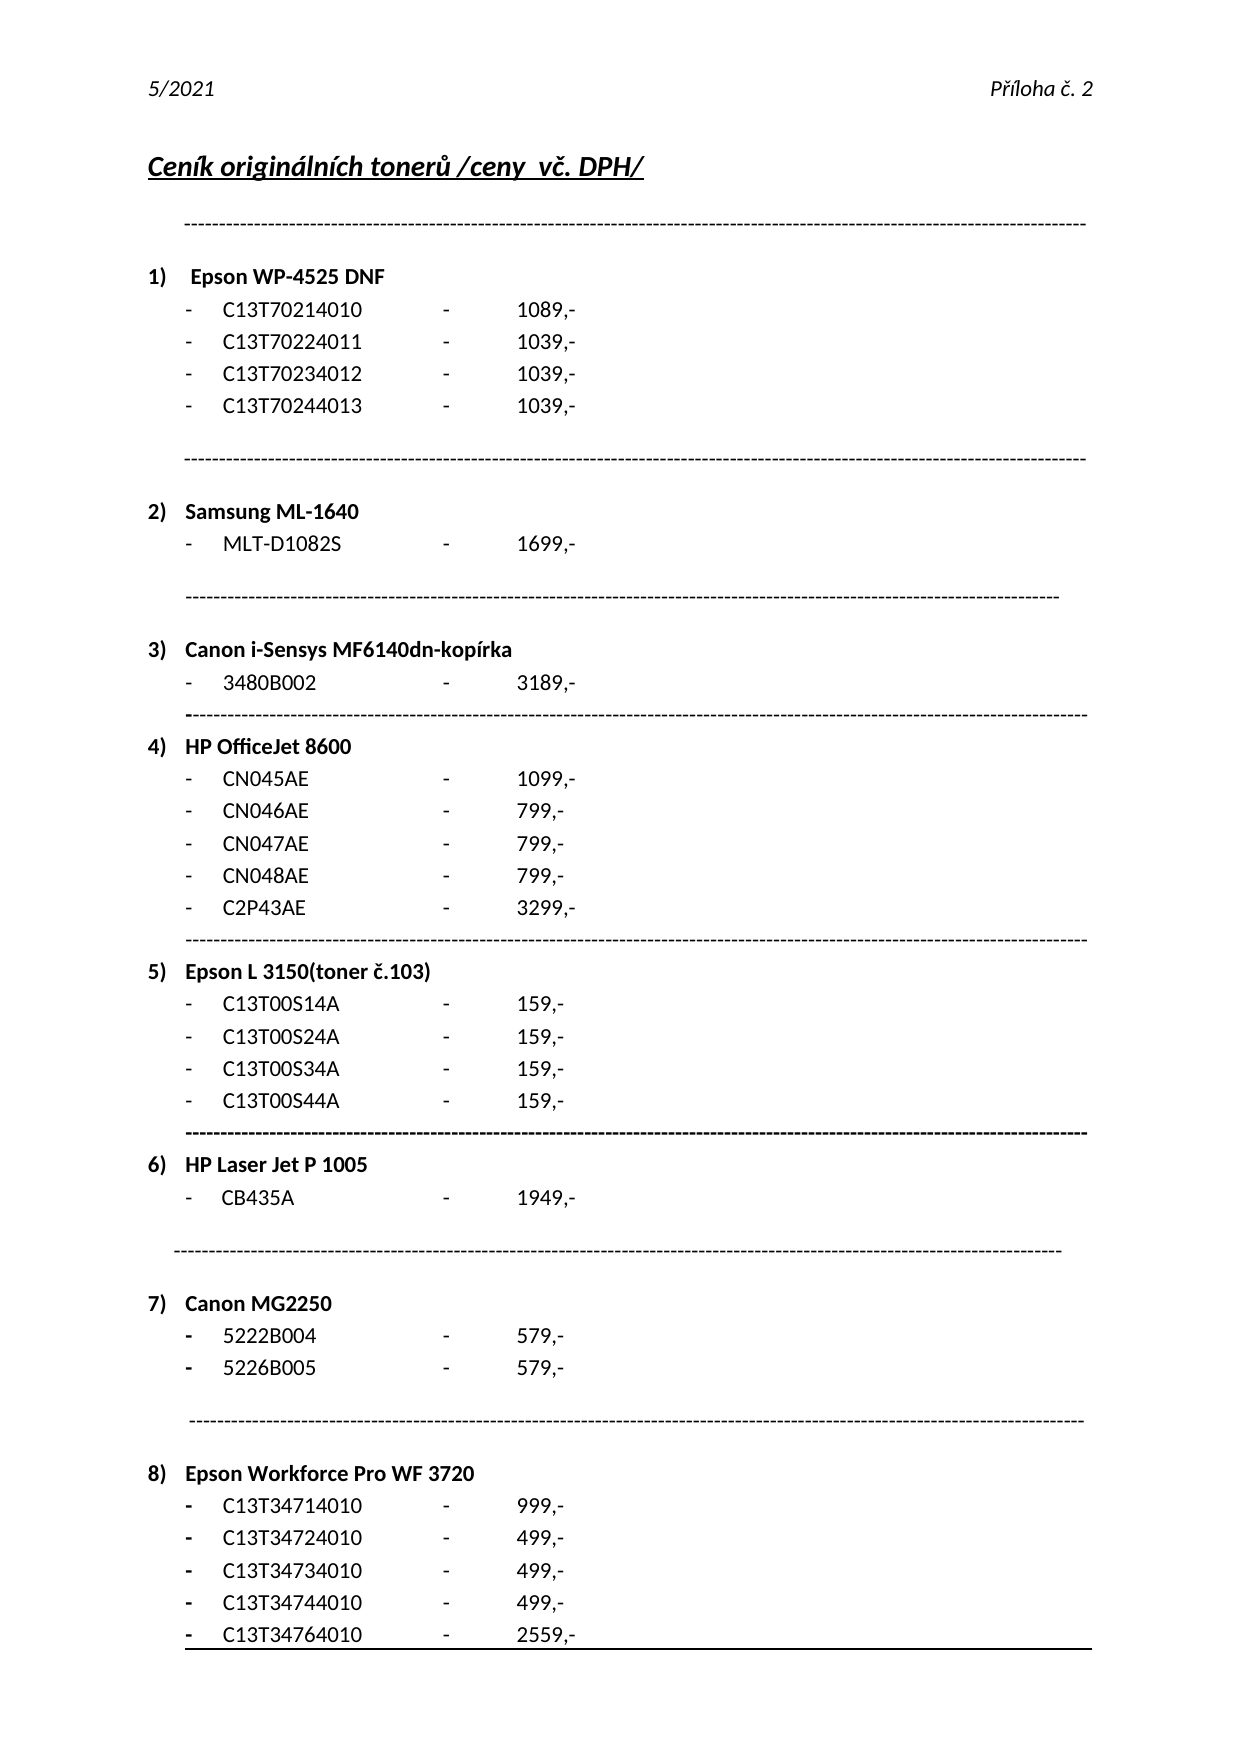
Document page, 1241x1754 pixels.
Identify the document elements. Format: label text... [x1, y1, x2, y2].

list CN045AE - 1099,- [185, 764, 1092, 792]
list Epson L 3150(toner č.103) [148, 957, 1092, 985]
list C13T34764010 - 2559,- [185, 1620, 1092, 1648]
list --------------------------------------------------------------------------------------------------------------------------------- [185, 700, 1092, 728]
list Samsung ML-1640 [148, 497, 1092, 525]
list C13T34734010 - 499,- [185, 1556, 1092, 1584]
list Epson Workforce Pro WF 3720 [148, 1459, 1092, 1487]
list CN046AE - 799,- [185, 796, 1092, 824]
list C2P43AE - 3299,- [185, 893, 1092, 921]
text ------------------------------------------------------------------------------------------------------------------------------- [148, 1236, 1092, 1264]
text --------------------------------------------------------------------------------------------------------------------------------- [148, 209, 1092, 237]
list C13T70224011 - 1039,- [185, 327, 1092, 355]
list --------------------------------------------------------------------------------------------------------------------------------- [185, 925, 1092, 953]
list C13T00S24A - 159,- [185, 1022, 1092, 1050]
list HP OfficeJet 8600 [148, 732, 1092, 760]
list Canon i-Sensys MF6140dn-kopírka [148, 636, 1092, 663]
list HP Laser Jet P 1005 - CB435A - 1949,- [148, 1151, 1092, 1211]
list Canon MG2250 [148, 1289, 1092, 1317]
list C13T00S34A - 159,- [185, 1054, 1092, 1082]
list CN048AE - 799,- [185, 861, 1092, 889]
list 5222B004 - 579,- [185, 1321, 1092, 1349]
list 3480B002 - 3189,- [185, 668, 1092, 696]
list CN047AE - 799,- [185, 829, 1092, 857]
list C13T00S44A - 159,- [185, 1086, 1092, 1114]
text ----------------------------------------------------------------------------------------------------------------------------- [185, 582, 1092, 611]
list C13T70244013 - 1039,- [185, 391, 1092, 419]
list C13T34714010 - 999,- [185, 1491, 1092, 1519]
text Ceník originálních tonerů /ceny vč. DPH/ [148, 148, 1092, 183]
list C13T34724010 - 499,- [185, 1523, 1092, 1552]
list 5226B005 - 579,- [185, 1353, 1092, 1381]
text --------------------------------------------------------------------------------------------------------------------------------- [148, 444, 1092, 472]
list C13T70234012 - 1039,- [185, 359, 1092, 387]
list --------------------------------------------------------------------------------------------------------------------------------- [185, 1118, 1092, 1146]
list C13T00S14A - 159,- [185, 989, 1092, 1018]
list Epson WP-4525 DNF [148, 262, 1092, 291]
list MLT-D1082S - 1699,- [185, 529, 1092, 557]
list C13T70214010 - 1089,- [185, 295, 1092, 323]
list C13T34744010 - 499,- [185, 1588, 1092, 1616]
text -------------------------------------------------------------------------------------------------------------------------------- [148, 1406, 1092, 1434]
